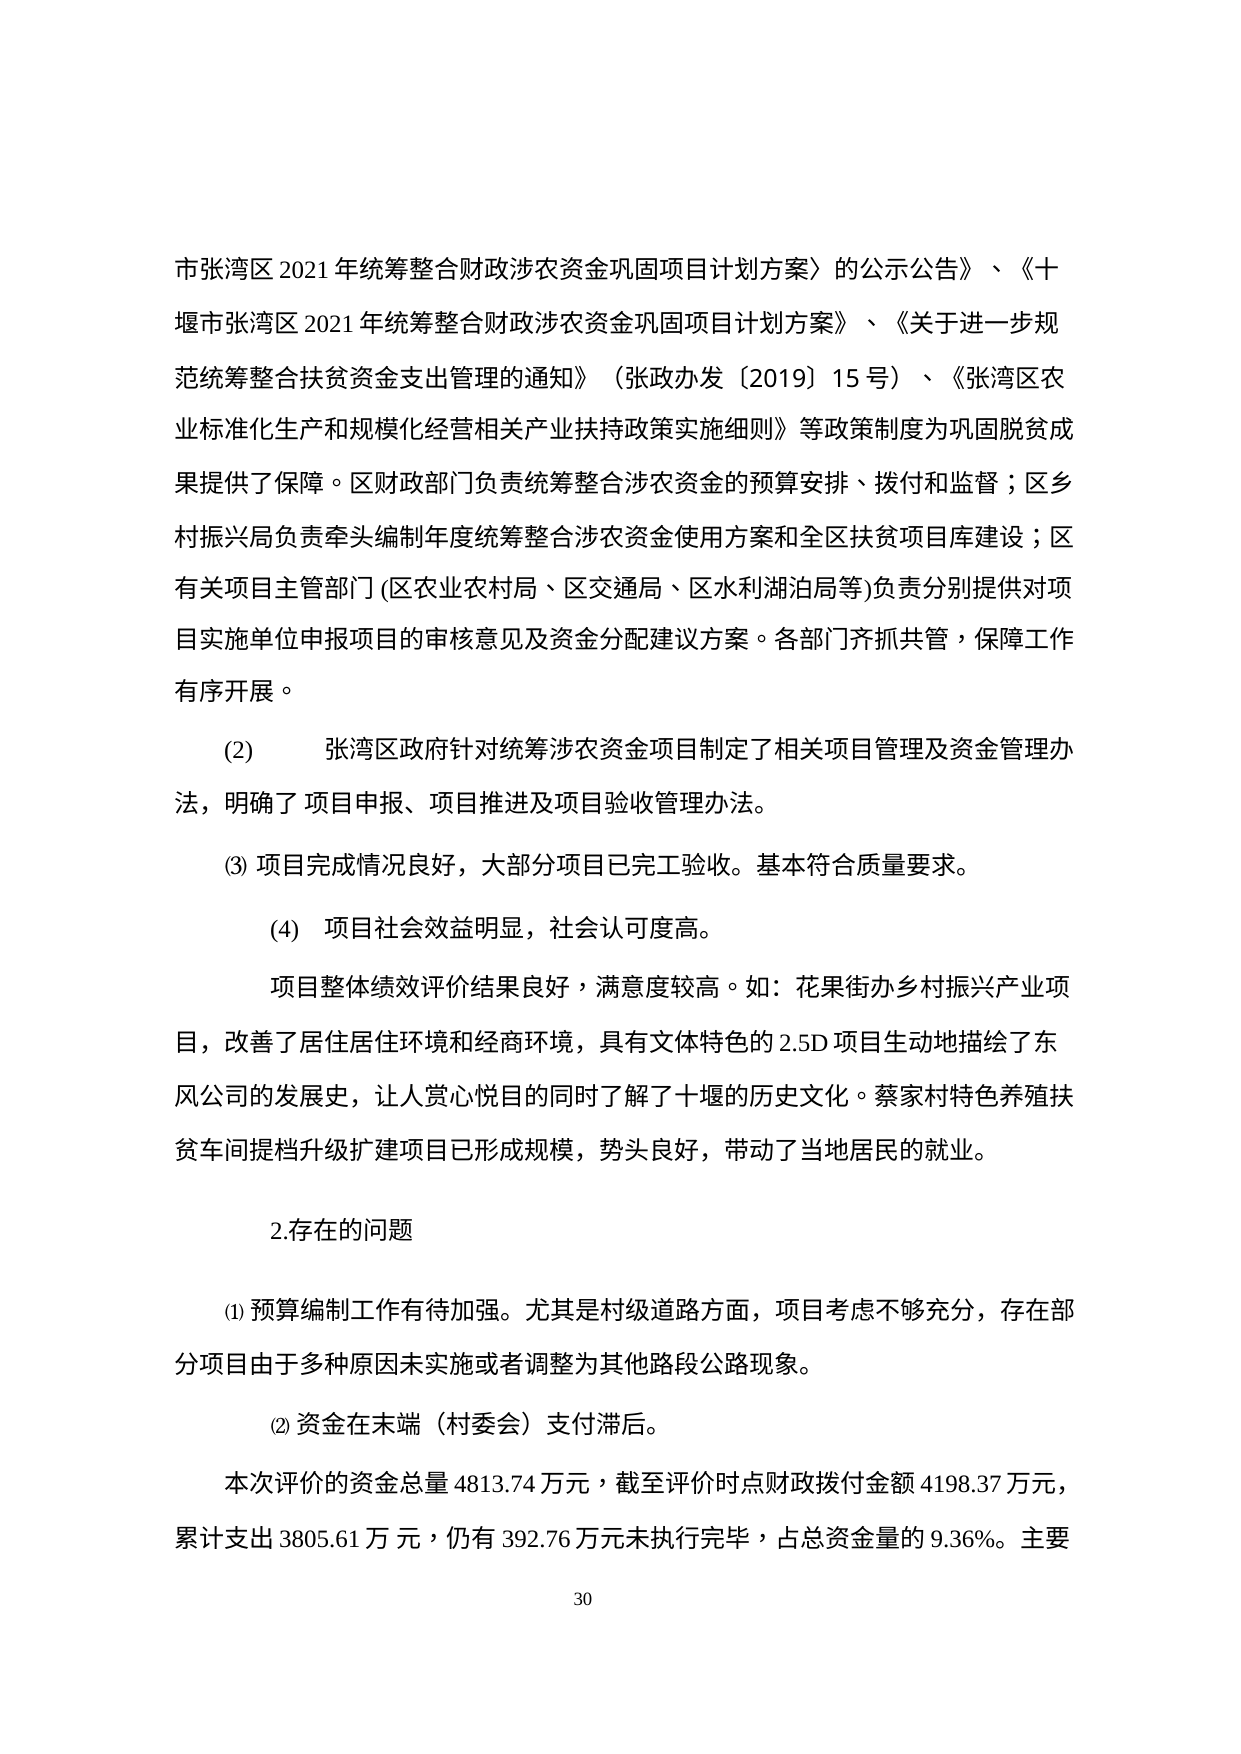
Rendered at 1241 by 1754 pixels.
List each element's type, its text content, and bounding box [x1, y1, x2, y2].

text 项目整体绩效评价结果良好，满意度较高。如：花果街办乡村振兴产业项目，改善了居住居住环境和经商环境，具有文体特色的2.5D项目生动地描绘了东风公司的发展史，让人赏心悦目的同时了解了十堰的历史文化。蔡家村特色养殖扶贫车间提档升级扩建项目已形成规模，势头良好，带动了当地居民的就业。 [174, 968, 1081, 1167]
text ⑵资金在末端（村委会）支付滞后。 [174, 1404, 1081, 1441]
subtitle 2.存在的问题 [174, 1212, 1081, 1246]
list ⑴预算编制工作有待加强。尤其是村级道路方面，项目考虑不够充分，存在部分项目由于多种原因未实施或者调整为其他路段公路现象。 [174, 1290, 1081, 1381]
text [174, 249, 1081, 707]
text ⑶ 项目完成情况良好，大部分项目已完工验收。基本符合质量要求。 [174, 843, 1081, 883]
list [174, 1464, 1081, 1554]
list 项目社会效益明显，社会认可度高。 [174, 908, 1081, 944]
list 张湾区政府针对统筹涉农资金项目制定了相关项目管理及资金管理办法，明确了 项目申报、项目推进及项目验收管理办法。 [174, 729, 1081, 820]
